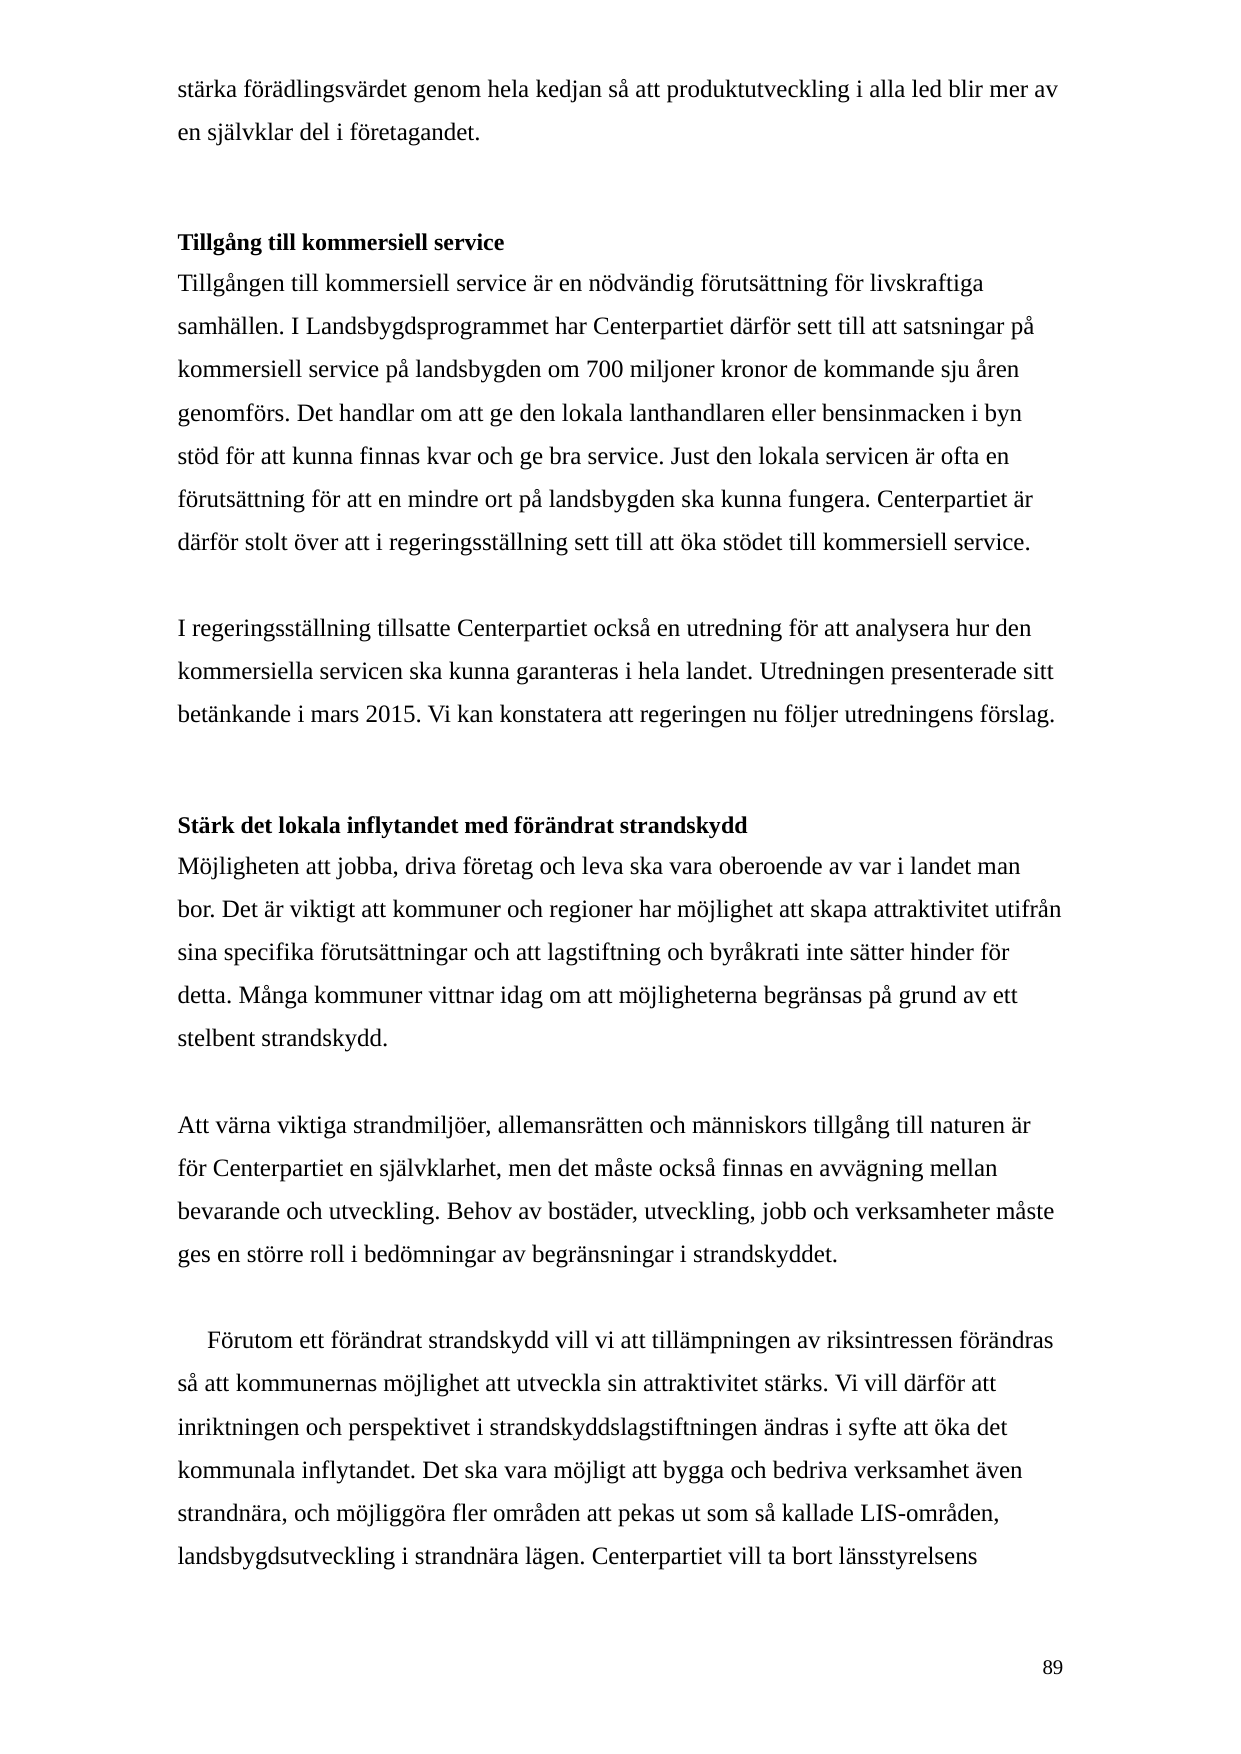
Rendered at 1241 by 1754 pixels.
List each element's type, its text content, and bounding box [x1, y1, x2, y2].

text I regeringsställning tillsatte Centerpartiet också en utredning för att analysera hur den kommersiella servicen ska kunna garanteras i hela landet. Utredningen presenterade sitt betänkande i mars 2015. Vi kan konstatera att regeringen nu följer utredningens förslag. [177, 613, 1063, 728]
text Möjligheten att jobba, driva företag och leva ska vara oberoende av var i landet man bor. Det är viktigt att kommuner och regioner har möjlighet att skapa attraktivitet utifrån sina specifika förutsättningar och att lagstiftning och byråkrati inte sätter hinder för detta. Många kommuner vittnar idag om att möjligheterna begränsas på grund av ett stelbent strandskydd. [177, 851, 1063, 1052]
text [177, 74, 1063, 146]
text Stärk det lokala inflytandet med förändrat strandskydd [177, 811, 1063, 838]
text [177, 1325, 1063, 1570]
text Tillgång till kommersiell service [177, 228, 1063, 256]
text Tillgången till kommersiell service är en nödvändig förutsättning för livskraftiga samhällen. I Landsbygdsprogrammet har Centerpartiet därför sett till att satsningar på kommersiell service på landsbygden om 700 miljoner kronor de kommande sju åren genomförs. Det handlar om att ge den lokala lanthandlaren eller bensinmacken i byn stöd för att kunna finnas kvar och ge bra service. Just den lokala servicen är ofta en förutsättning för att en mindre ort på landsbygden ska kunna fungera. Centerpartiet är därför stolt över att i regeringsställning sett till att öka stödet till kommersiell service. [177, 268, 1063, 556]
text Att värna viktiga strandmiljöer, allemansrätten och människors tillgång till naturen är för Centerpartiet en självklarhet, men det måste också finnas en avvägning mellan bevarande och utveckling. Behov av bostäder, utveckling, jobb och verksamheter måste ges en större roll i bedömningar av begränsningar i strandskyddet. [177, 1110, 1063, 1268]
